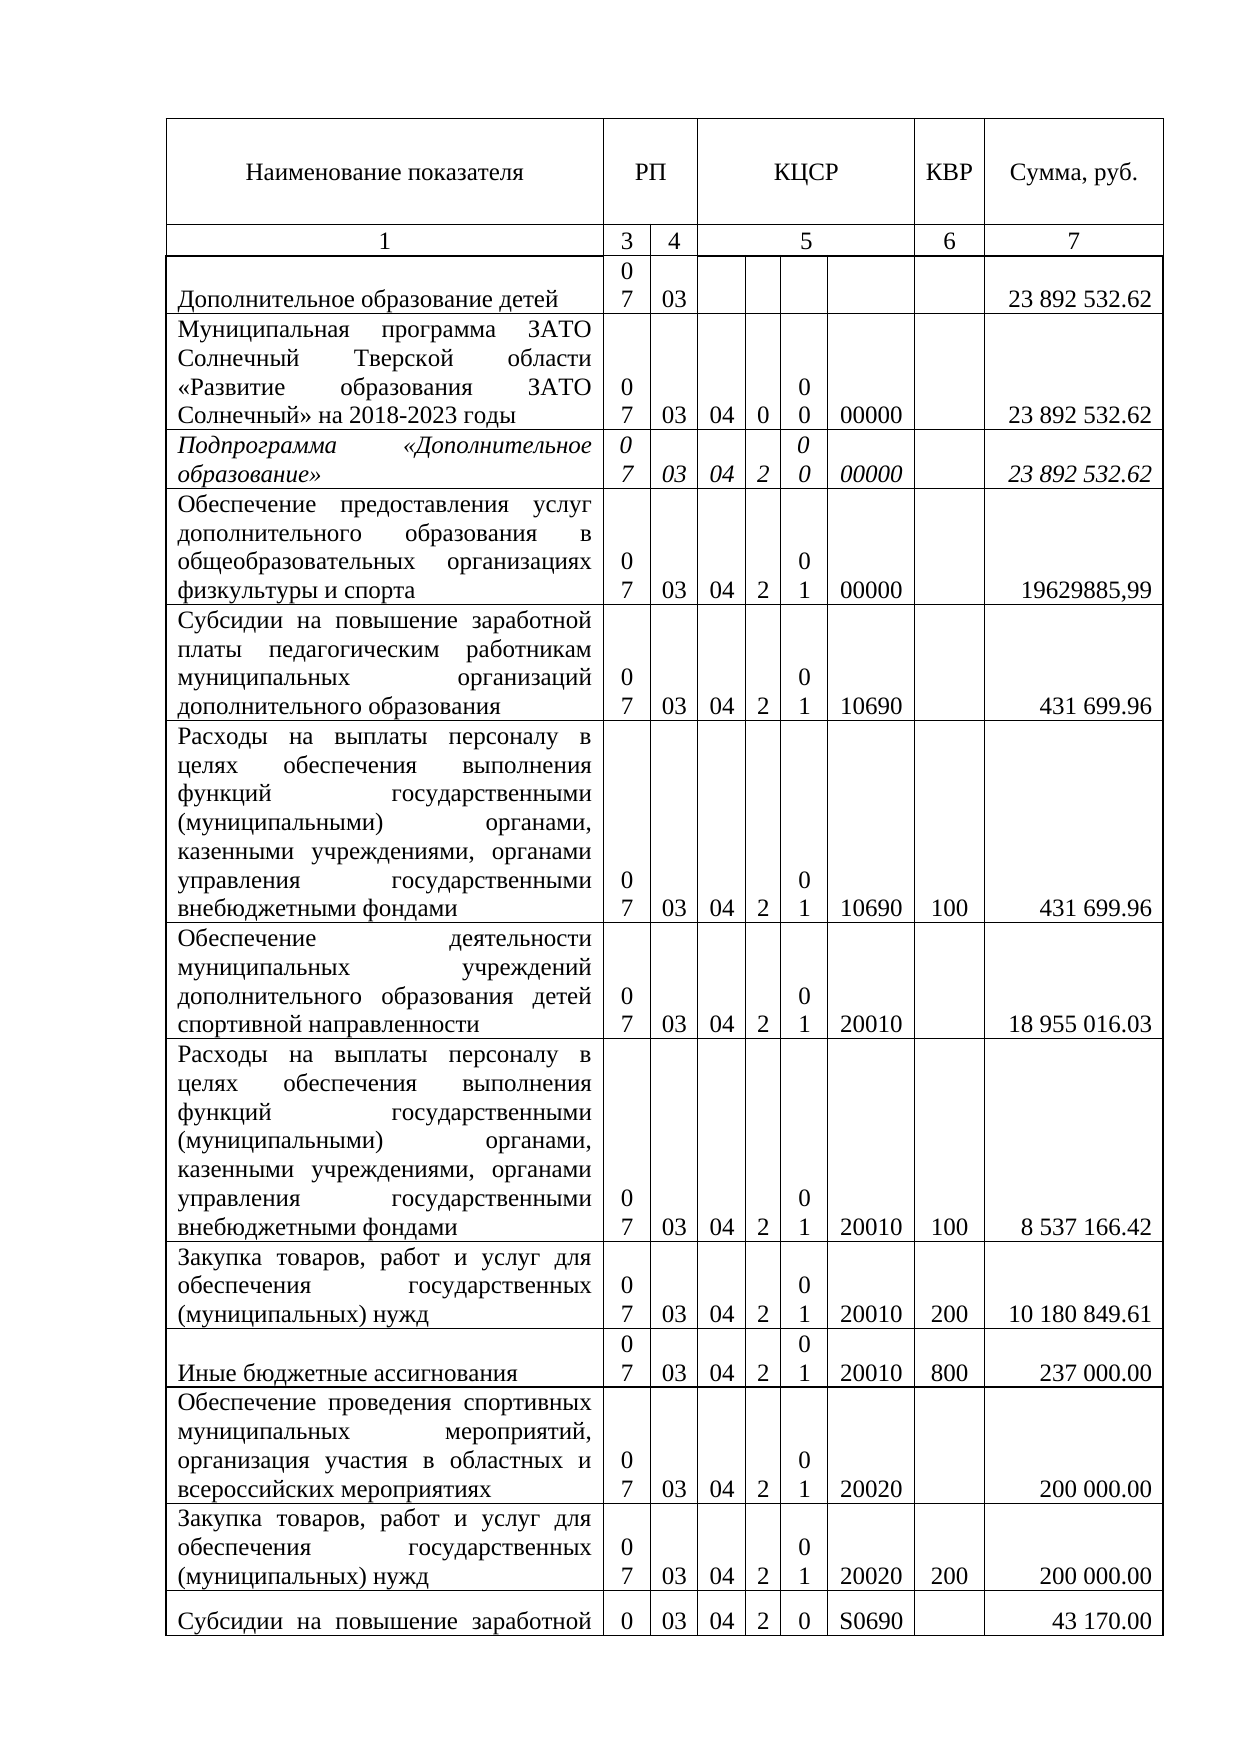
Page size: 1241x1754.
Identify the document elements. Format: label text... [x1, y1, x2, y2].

table_cell [915, 257, 984, 313]
table_cell 200 [915, 1504, 984, 1590]
table_cell 00000 [828, 489, 914, 604]
table_cell 03 [651, 1242, 697, 1328]
table_cell Обеспечение проведения спортивных муниципальных мероприятий, организация участия в областных и всероссийских мероприятиях [167, 1388, 603, 1502]
table_cell 23 892 532.62 [985, 314, 1162, 429]
table_cell 2 [746, 1242, 780, 1328]
table_cell 03 [651, 489, 697, 604]
table_cell 03 [651, 430, 697, 488]
table_cell 20010 [828, 1039, 914, 1241]
table_cell Дополнительное образование детей [167, 257, 603, 313]
table_cell 800 [915, 1329, 984, 1386]
table_cell 2 [746, 489, 780, 604]
table_cell [698, 257, 745, 313]
table_cell 03 [651, 1388, 697, 1502]
table_cell 07 [604, 314, 650, 429]
table_cell 04 [698, 721, 745, 922]
table_cell 07 [604, 1388, 650, 1502]
table_cell 5 [698, 225, 914, 255]
table_header Сумма, руб. [985, 119, 1163, 223]
table_cell 07 [604, 1329, 650, 1386]
table_cell 07 [604, 1242, 650, 1328]
table_cell 2 [746, 1388, 780, 1502]
table_cell 03 [651, 1504, 697, 1590]
table_cell 01 [781, 1591, 827, 1635]
table_cell Муниципальная программа ЗАТО Солнечный Тверской области «Развитие образования ЗАТО Солнечный» на 2018-2023 годы [167, 314, 603, 429]
table_cell 2 [746, 923, 780, 1038]
table_cell 8 537 166.42 [985, 1039, 1162, 1241]
table_cell 04 [698, 923, 745, 1038]
table_cell [915, 923, 984, 1038]
table_cell 200 [915, 1242, 984, 1328]
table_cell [167, 1591, 603, 1635]
table_cell [781, 257, 827, 313]
table_cell 07 [604, 923, 650, 1038]
table_cell 01 [781, 1388, 827, 1502]
table_cell 2 [746, 721, 780, 922]
table_cell 01 [781, 721, 827, 922]
table_cell 01 [781, 489, 827, 604]
table_cell 04 [698, 1504, 745, 1590]
table_cell 20010 [828, 1329, 914, 1386]
table_header КВР [915, 119, 984, 223]
table_cell 01 [781, 923, 827, 1038]
table_cell 200 000.00 [985, 1504, 1162, 1590]
table_cell 01 [781, 1242, 827, 1328]
table_cell 431 699.96 [985, 721, 1162, 922]
table_cell 200 000.00 [985, 1388, 1162, 1502]
table_cell 18 955 016.03 [985, 923, 1162, 1038]
table_header КЦСР [698, 119, 914, 223]
table_cell 03 [651, 1329, 697, 1386]
table_cell 04 [698, 1329, 745, 1386]
table_cell 04 [698, 1591, 745, 1635]
table_cell 20010 [828, 1242, 914, 1328]
table_cell 7 [985, 225, 1163, 255]
table_cell 03 [651, 314, 697, 429]
table_cell 07 [604, 721, 650, 922]
table_cell 01 [781, 1329, 827, 1386]
table_cell 04 [698, 314, 745, 429]
table_cell 03 [651, 256, 697, 313]
table_cell 0 [746, 314, 780, 429]
table_cell 2 [746, 605, 780, 720]
table_cell 03 [651, 721, 697, 922]
table_header Наименование показателя [167, 119, 603, 223]
table_cell Иные бюджетные ассигнования [167, 1329, 603, 1386]
table_cell 100 [915, 1039, 984, 1241]
table_cell [915, 1591, 984, 1635]
table_cell 03 [651, 923, 697, 1038]
table_cell 07 [604, 1039, 650, 1241]
table_cell 23 892 532.62 [985, 257, 1162, 313]
table_cell 23 892 532.62 [985, 430, 1162, 488]
table_cell 10690 [828, 721, 914, 922]
table_cell [915, 1388, 984, 1502]
table_cell [746, 257, 780, 313]
table_cell 2 [746, 1039, 780, 1241]
table_cell 01 [781, 1504, 827, 1590]
table_cell 2 [746, 430, 780, 488]
table_cell 07 [604, 1504, 650, 1590]
table_cell 04 [698, 430, 745, 488]
table_cell [915, 314, 984, 429]
table_cell 01 [781, 605, 827, 720]
table_cell 07 [604, 1591, 650, 1635]
table_cell 07 [604, 605, 650, 720]
table_cell [915, 605, 984, 720]
table_cell 100 [915, 721, 984, 922]
table_cell Закупка товаров, работ и услуг для обеспечения государственных (муниципальных) нужд [167, 1242, 603, 1328]
table_cell 00000 [828, 314, 914, 429]
table_cell 20010 [828, 923, 914, 1038]
table_cell 2 [746, 1504, 780, 1590]
table_cell S0690 [828, 1591, 914, 1635]
table_cell 04 [698, 1039, 745, 1241]
table_cell 04 [698, 489, 745, 604]
table_cell [915, 489, 984, 604]
table_cell 07 [604, 256, 650, 313]
table_cell Субсидии на повышение заработной платы педагогическим работникам муниципальных организаций дополнительного образования [167, 605, 603, 720]
table_cell 00000 [828, 430, 914, 488]
table_cell 2 [746, 1329, 780, 1386]
table_cell 10690 [828, 605, 914, 720]
table_cell 07 [604, 430, 650, 488]
table_cell 4 [651, 225, 697, 255]
table_cell 20020 [828, 1388, 914, 1502]
table_cell 03 [651, 1039, 697, 1241]
table_cell [915, 430, 984, 488]
table_cell 00 [781, 314, 827, 429]
table_cell [828, 257, 914, 313]
table_cell 20020 [828, 1504, 914, 1590]
table_cell 237 000.00 [985, 1329, 1162, 1386]
table_cell 19629885,99 [985, 489, 1162, 604]
table_cell 04 [698, 1388, 745, 1502]
table_cell 00 [781, 430, 827, 488]
table_cell 04 [698, 1242, 745, 1328]
table_cell Закупка товаров, работ и услуг для обеспечения государственных (муниципальных) нужд [167, 1504, 603, 1590]
table_cell Обеспечение деятельности муниципальных учреждений дополнительного образования детей спортивной направленности [167, 923, 603, 1038]
table_cell 03 [651, 605, 697, 720]
table_cell 03 [651, 1591, 697, 1635]
table_cell 1 [167, 225, 603, 255]
table_cell 04 [698, 605, 745, 720]
table_cell 6 [915, 225, 984, 255]
table_cell 01 [781, 1039, 827, 1241]
table_cell 2 [746, 1591, 780, 1635]
table_cell Обеспечение предоставления услуг дополнительного образования в общеобразовательных организациях физкультуры и спорта [167, 489, 603, 604]
table_cell 431 699.96 [985, 605, 1162, 720]
table_cell Подпрограмма «Дополнительное образование» [167, 430, 603, 488]
table_cell 43 170.00 [985, 1591, 1162, 1635]
table_header РП [604, 119, 697, 223]
table_cell 10 180 849.61 [985, 1242, 1162, 1328]
table_cell 07 [604, 489, 650, 604]
table_cell 3 [604, 225, 650, 255]
